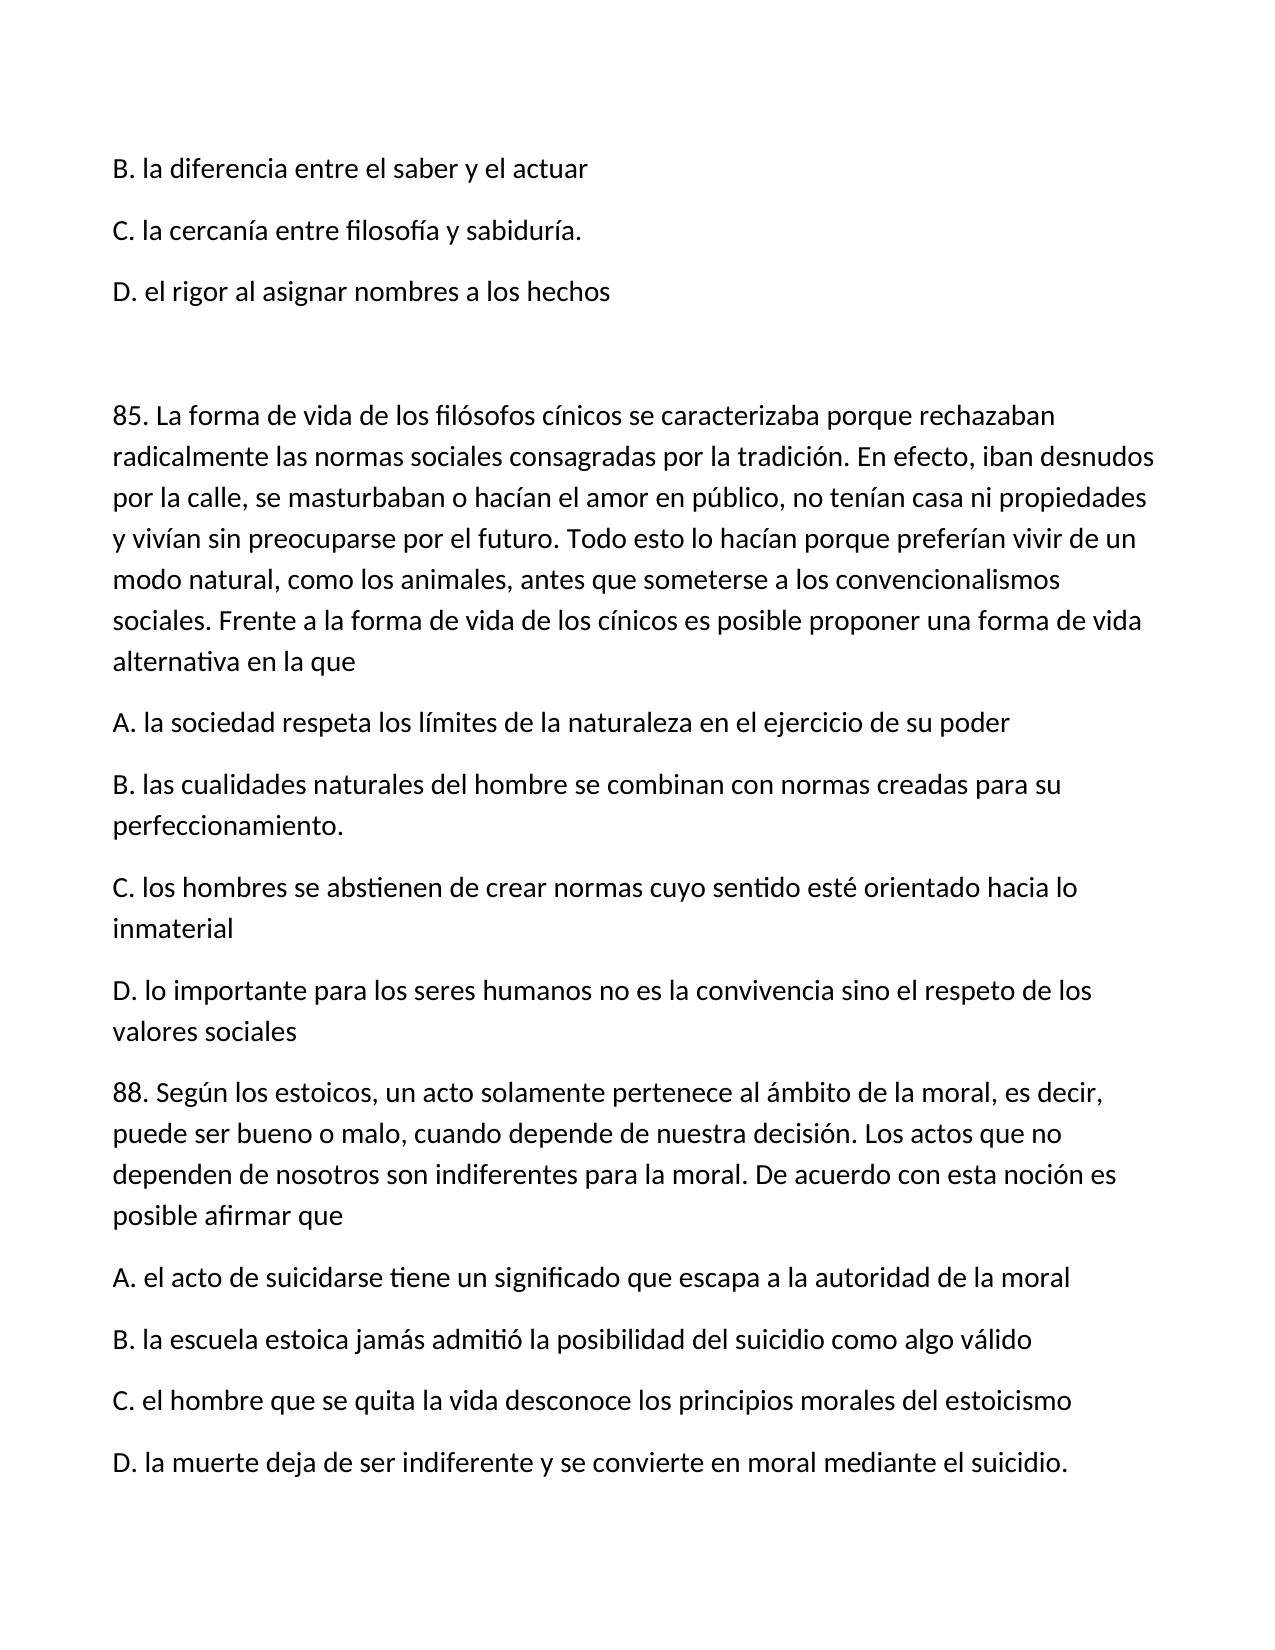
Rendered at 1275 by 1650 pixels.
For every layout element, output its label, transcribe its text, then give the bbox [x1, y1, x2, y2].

text D. lo importante para los seres humanos no es la convivencia sino el respeto de los valores sociales [112, 972, 1162, 1048]
text 85. La forma de vida de los filósofos cínicos se caracterizaba porque rechazaban radicalmente las normas sociales consagradas por la tradición. En efecto, iban desnudos por la calle, se masturbaban o hacían el amor en público, no tenían casa ni propiedades y vivían sin preocuparse por el futuro. Todo esto lo hacían porque preferían vivir de un modo natural, como los animales, antes que someterse a los convencionalismos sociales. Frente a la forma de vida de los cínicos es posible proponer una forma de vida alternativa en la que [112, 397, 1162, 678]
text D. el rigor al asignar nombres a los hechos [112, 273, 1162, 309]
text 88. Según los estoicos, un acto solamente pertenece al ámbito de la moral, es decir, puede ser bueno o malo, cuando depende de nuestra decisión. Los actos que no dependen de nosotros son indiferentes para la moral. De acuerdo con esta noción es posible afirmar que [112, 1074, 1162, 1233]
text D. la muerte deja de ser indiferente y se convierte en moral mediante el suicidio. [112, 1444, 1162, 1480]
text A. la sociedad respeta los límites de la naturaleza en el ejercicio de su poder [112, 704, 1162, 740]
text C. el hombre que se quita la vida desconoce los principios morales del estoicismo [112, 1382, 1162, 1418]
text C. los hombres se abstienen de crear normas cuyo sentido esté orientado hacia lo inmaterial [112, 869, 1162, 946]
text B. las cualidades naturales del hombre se combinan con normas creadas para su perfeccionamiento. [112, 766, 1162, 843]
text A. el acto de suicidarse tiene un significado que escapa a la autoridad de la moral [112, 1259, 1162, 1294]
text C. la cercanía entre filosofía y sabiduría. [112, 212, 1162, 247]
text B. la diferencia entre el saber y el actuar [112, 150, 1162, 186]
text B. la escuela estoica jamás admitió la posibilidad del suicidio como algo válido [112, 1321, 1162, 1356]
